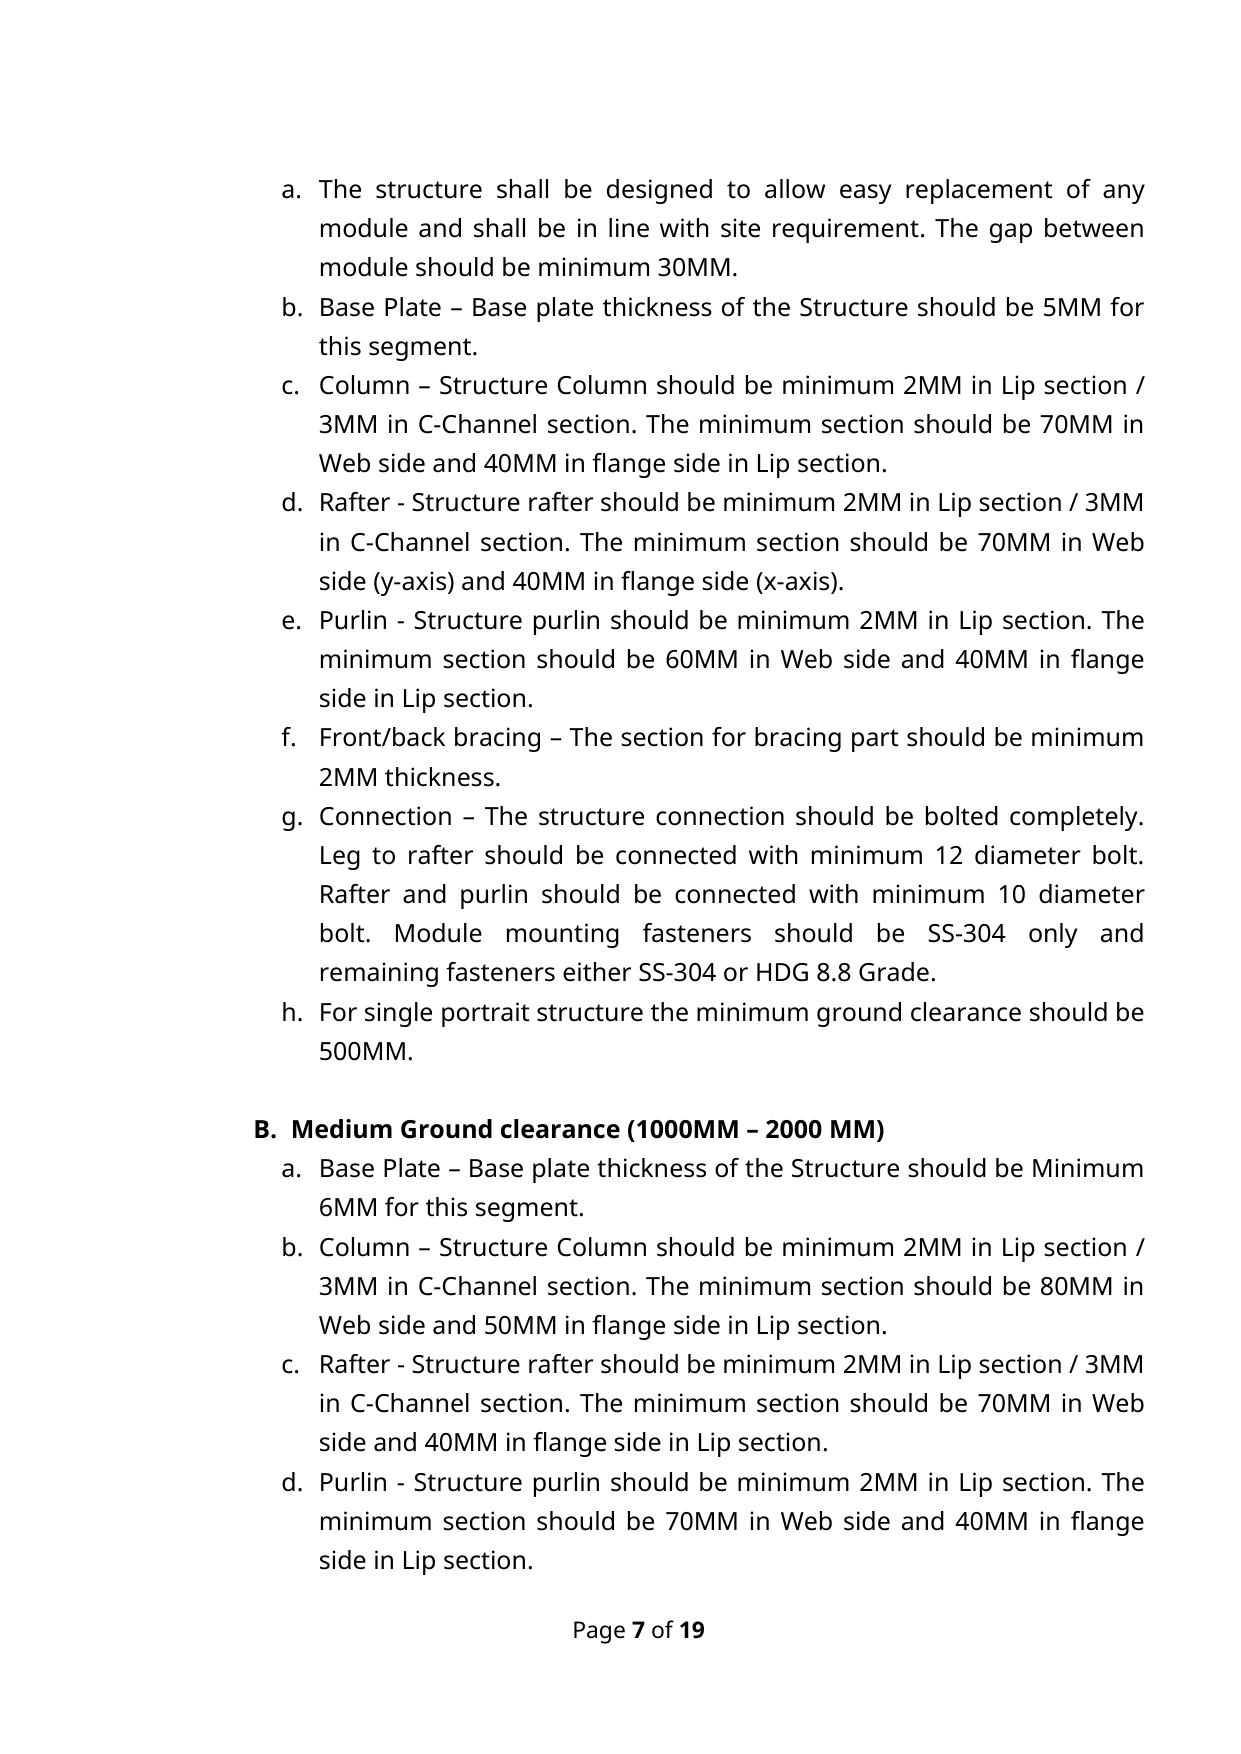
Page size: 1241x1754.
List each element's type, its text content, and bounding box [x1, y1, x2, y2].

list Connection – The structure connection should be bolted completely. Leg to rafter should be connected with minimum 12 diameter bolt. Rafter and purlin should be connected with minimum 10 diameter bolt. Module mounting fasteners should be SS-304 only and remaining fasteners either SS-304 or HDG 8.8 Grade. [281, 798, 1146, 989]
list The structure shall be designed to allow easy replacement of any module and shall be in line with site requirement. The gap between module should be minimum 30MM. [281, 172, 1146, 284]
list Base Plate – Base plate thickness of the Structure should be 5MM for this segment. [281, 289, 1146, 362]
list Column – Structure Column should be minimum 2MM in Lip section / 3MM in C-Channel section. The minimum section should be 70MM in Web side and 40MM in flange side in Lip section. [281, 367, 1146, 480]
list Rafter - Structure rafter should be minimum 2MM in Lip section / 3MM in C-Channel section. The minimum section should be 70MM in Web side and 40MM in flange side in Lip section. [281, 1347, 1146, 1459]
list Front/back bracing – The section for bracing part should be minimum 2MM thickness. [281, 720, 1146, 793]
list Medium Ground clearance (1000MM – 2000 MM) [253, 1112, 1146, 1146]
list For single portrait structure the minimum ground clearance should be 500MM. [281, 994, 1146, 1067]
list Base Plate – Base plate thickness of the Structure should be Minimum 6MM for this segment. [281, 1151, 1146, 1224]
list Purlin - Structure purlin should be minimum 2MM in Lip section. The minimum section should be 70MM in Web side and 40MM in flange side in Lip section. [281, 1464, 1146, 1577]
list Rafter - Structure rafter should be minimum 2MM in Lip section / 3MM in C-Channel section. The minimum section should be 70MM in Web side (y-axis) and 40MM in flange side (x-axis). [281, 485, 1146, 597]
list Column – Structure Column should be minimum 2MM in Lip section / 3MM in C-Channel section. The minimum section should be 80MM in Web side and 50MM in flange side in Lip section. [281, 1229, 1146, 1342]
list Purlin - Structure purlin should be minimum 2MM in Lip section. The minimum section should be 60MM in Web side and 40MM in flange side in Lip section. [281, 602, 1146, 715]
